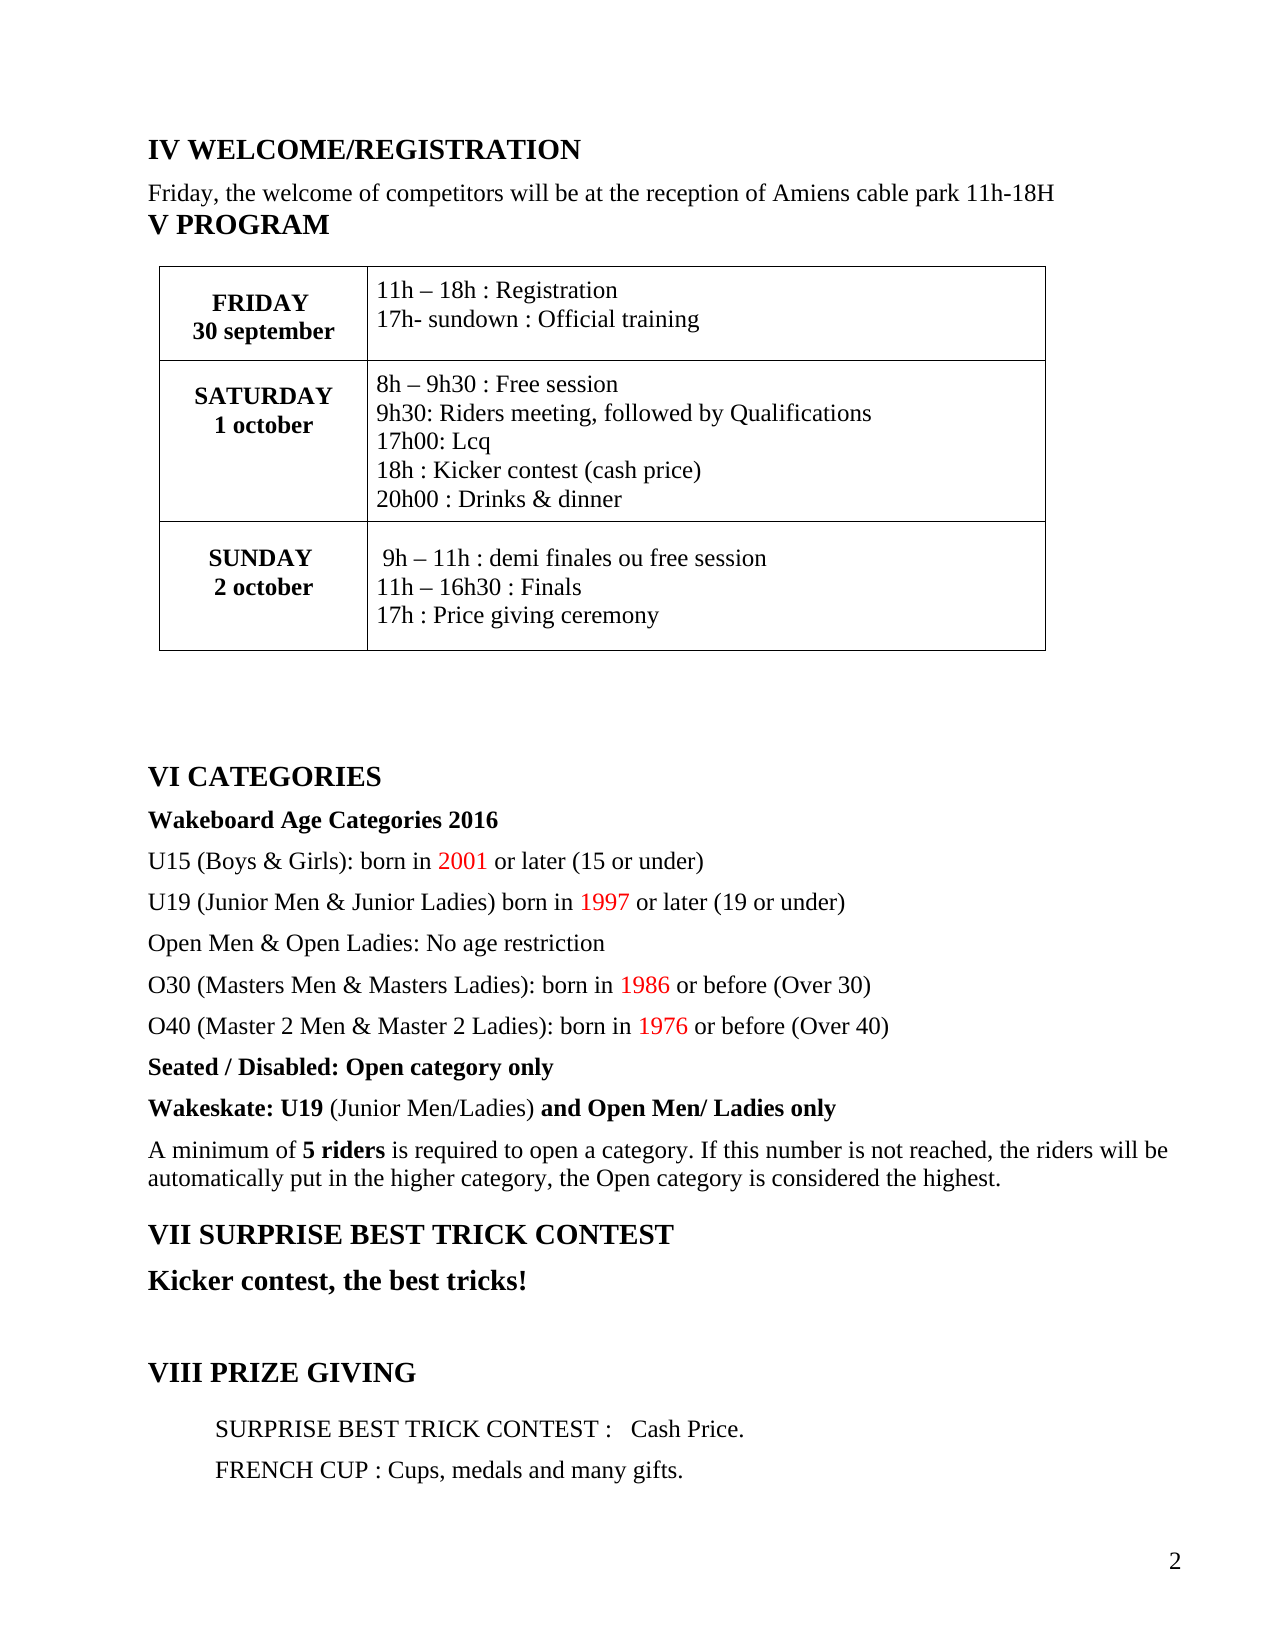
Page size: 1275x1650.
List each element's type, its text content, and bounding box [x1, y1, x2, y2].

text A minimum of 5 riders is required to open a category. If this number is not reached, the riders will be automatically put in the higher category, the Open category is considered the highest. [148, 1135, 1181, 1192]
text VIII PRIZE GIVING [148, 1355, 1181, 1389]
table_header FRIDAY 30 september [160, 267, 367, 359]
text Open Men & Open Ladies: No age restriction [148, 928, 1163, 957]
text VI CATEGORIES [148, 759, 1181, 792]
text SURPRISE BEST TRICK CONTEST : Cash Price. [215, 1414, 1181, 1443]
text IV WELCOME/REGISTRATION [148, 132, 1181, 166]
table_cell SUNDAY 2 october [160, 522, 367, 650]
text Wakeskate: U19 (Junior Men/Ladies) and Open Men/ Ladies only [148, 1093, 1181, 1122]
table_header 11h – 18h : Registration 17h- sundown : Official training [368, 267, 1045, 359]
text O40 (Master 2 Men & Master 2 Ladies): born in 1976 or before (Over 40) [148, 1011, 1163, 1040]
text Friday, the welcome of competitors will be at the reception of Amiens cable park 11h-18H [148, 178, 1181, 207]
text V PROGRAM [148, 207, 1181, 241]
text O30 (Masters Men & Masters Ladies): born in 1986 or before (Over 30) [148, 970, 1163, 998]
text FRENCH CUP : Cups, medals and many gifts. [215, 1455, 1181, 1484]
text U15 (Boys & Girls): born in 2001 or later (15 or under) [148, 846, 1163, 875]
table_cell 8h – 9h30 : Free session 9h30: Riders meeting, followed by Qualifications 17h00: Lcq 18h : Kicker contest (cash price) 20h00 : Drinks & dinner [368, 361, 1045, 521]
text Wakeboard Age Categories 2016 [148, 805, 1181, 833]
table_cell SATURDAY 1 october [160, 361, 367, 521]
text U19 (Junior Men & Junior Ladies) born in 1997 or later (19 or under) [148, 887, 1163, 916]
text VII SURPRISE BEST TRICK CONTEST [148, 1217, 1181, 1251]
table_cell 9h – 11h : demi finales ou free session 11h – 16h30 : Finals 17h : Price giving ceremony [368, 522, 1045, 650]
text Seated / Disabled: Open category only [148, 1052, 1163, 1081]
text Kicker contest, the best tricks! [148, 1263, 1181, 1297]
